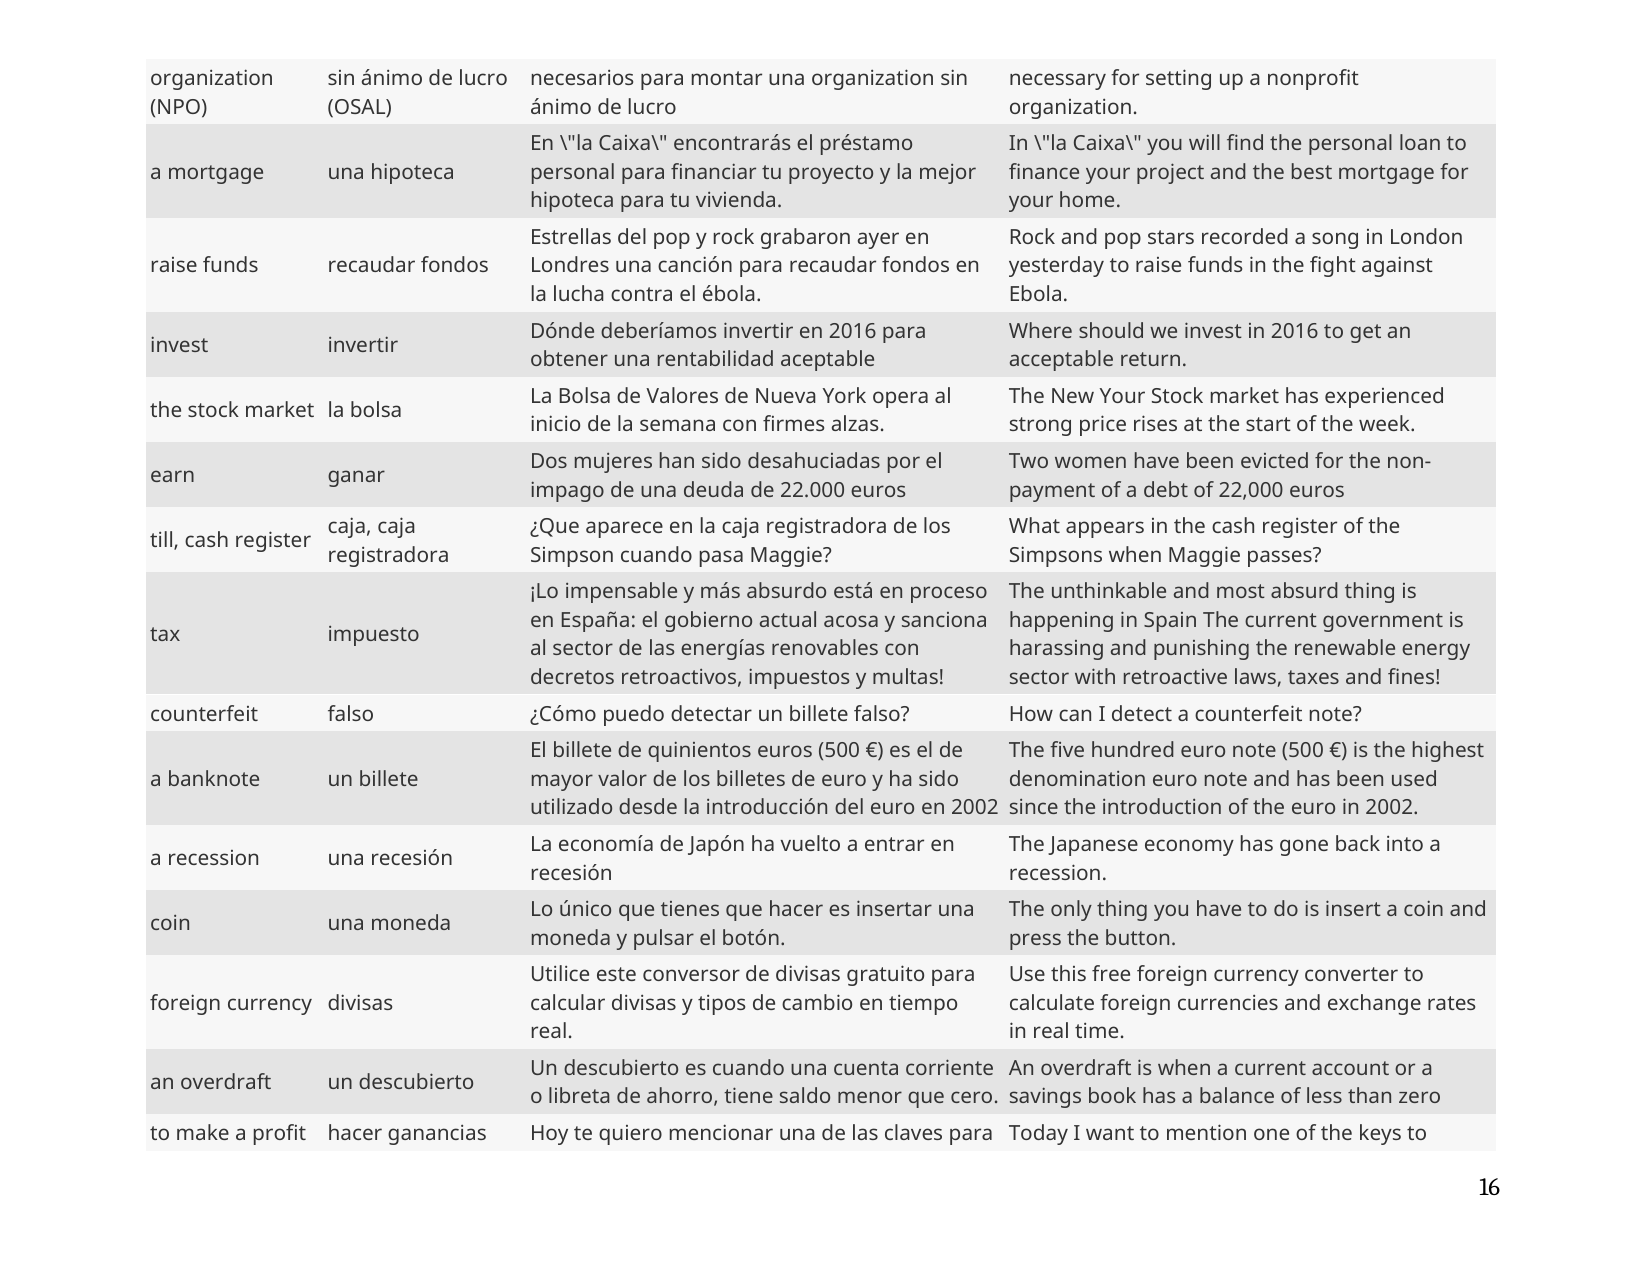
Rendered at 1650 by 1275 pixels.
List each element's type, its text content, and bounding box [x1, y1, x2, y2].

table_cell falso [323, 695, 526, 731]
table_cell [1004, 1114, 1496, 1151]
table_cell the stock market [146, 377, 323, 442]
table_cell una moneda [323, 890, 526, 955]
table_cell The unthinkable and most absurd thing is happening in Spain The current government is harassing and punishing the renewable energy sector with retroactive laws, taxes and fines! [1004, 572, 1496, 694]
table_cell Estrellas del pop y rock grabaron ayer en Londres una canción para recaudar fondos en la lucha contra el ébola. [526, 218, 1004, 312]
table_cell The New Your Stock market has experienced strong price rises at the start of the week. [1004, 377, 1496, 442]
table_cell la bolsa [323, 377, 526, 442]
table_cell What appears in the cash register of the Simpsons when Maggie passes? [1004, 507, 1496, 572]
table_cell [146, 59, 323, 124]
table_cell ganar [323, 442, 526, 507]
table_cell divisas [323, 955, 526, 1049]
table_cell tax [146, 572, 323, 694]
table_cell ¿Cómo puedo detectar un billete falso? [526, 695, 1004, 731]
table_cell Un descubierto es cuando una cuenta corriente o libreta de ahorro, tiene saldo menor que cero. [526, 1049, 1004, 1114]
table_cell an overdraft [146, 1049, 323, 1114]
table_cell La Bolsa de Valores de Nueva York opera al inicio de la semana con firmes alzas. [526, 377, 1004, 442]
table_cell impuesto [323, 572, 526, 694]
table_cell ¿Que aparece en la caja registradora de los Simpson cuando pasa Maggie? [526, 507, 1004, 572]
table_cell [1004, 59, 1496, 124]
table_cell a mortgage [146, 124, 323, 218]
table_cell un descubierto [323, 1049, 526, 1114]
table_cell coin [146, 890, 323, 955]
table_cell invertir [323, 312, 526, 377]
table_cell Utilice este conversor de divisas gratuito para calcular divisas y tipos de cambio en tiempo real. [526, 955, 1004, 1049]
table_cell La economía de Japón ha vuelto a entrar en recesión [526, 825, 1004, 890]
table_cell raise funds [146, 218, 323, 312]
table_cell An overdraft is when a current account or a savings book has a balance of less than zero [1004, 1049, 1496, 1114]
table_cell a banknote [146, 731, 323, 825]
table_cell Rock and pop stars recorded a song in London yesterday to raise funds in the fight against Ebola. [1004, 218, 1496, 312]
table_cell till, cash register [146, 507, 323, 572]
table_cell hacer ganancias [323, 1114, 526, 1151]
table_cell Lo único que tienes que hacer es insertar una moneda y pulsar el botón. [526, 890, 1004, 955]
table_cell foreign currency [146, 955, 323, 1049]
table_cell counterfeit [146, 695, 323, 731]
table_cell ¡Lo impensable y más absurdo está en proceso en España: el gobierno actual acosa y sanciona al sector de las energías renovables con decretos retroactivos, impuestos y multas! [526, 572, 1004, 694]
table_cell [526, 59, 1004, 124]
table_cell recaudar fondos [323, 218, 526, 312]
table_cell The five hundred euro note (500 €) is the highest denomination euro note and has been used since the introduction of the euro in 2002. [1004, 731, 1496, 825]
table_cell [526, 1114, 1004, 1151]
table_cell Dónde deberíamos invertir en 2016 para obtener una rentabilidad aceptable [526, 312, 1004, 377]
table_cell earn [146, 442, 323, 507]
table_cell The Japanese economy has gone back into a recession. [1004, 825, 1496, 890]
table_cell Dos mujeres han sido desahuciadas por el impago de una deuda de 22.000 euros [526, 442, 1004, 507]
table_cell Where should we invest in 2016 to get an acceptable return. [1004, 312, 1496, 377]
table_cell un billete [323, 731, 526, 825]
table_cell invest [146, 312, 323, 377]
table_cell The only thing you have to do is insert a coin and press the button. [1004, 890, 1496, 955]
table_cell una recesión [323, 825, 526, 890]
table_cell In \"la Caixa\" you will find the personal loan to finance your project and the best mortgage for your home. [1004, 124, 1496, 218]
table_cell En \"la Caixa\" encontrarás el préstamo personal para financiar tu proyecto y la mejor hipoteca para tu vivienda. [526, 124, 1004, 218]
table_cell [323, 59, 526, 124]
table_cell to make a profit [146, 1114, 323, 1151]
table_cell una hipoteca [323, 124, 526, 218]
table_cell El billete de quinientos euros (500 €) es el de mayor valor de los billetes de euro y ha sido utilizado desde la introducción del euro en 2002 [526, 731, 1004, 825]
table_cell caja, caja registradora [323, 507, 526, 572]
table_cell How can I detect a counterfeit note? [1004, 695, 1496, 731]
table_cell Use this free foreign currency converter to calculate foreign currencies and exchange rates in real time. [1004, 955, 1496, 1049]
table_cell a recession [146, 825, 323, 890]
table_cell Two women have been evicted for the non-payment of a debt of 22,000 euros [1004, 442, 1496, 507]
